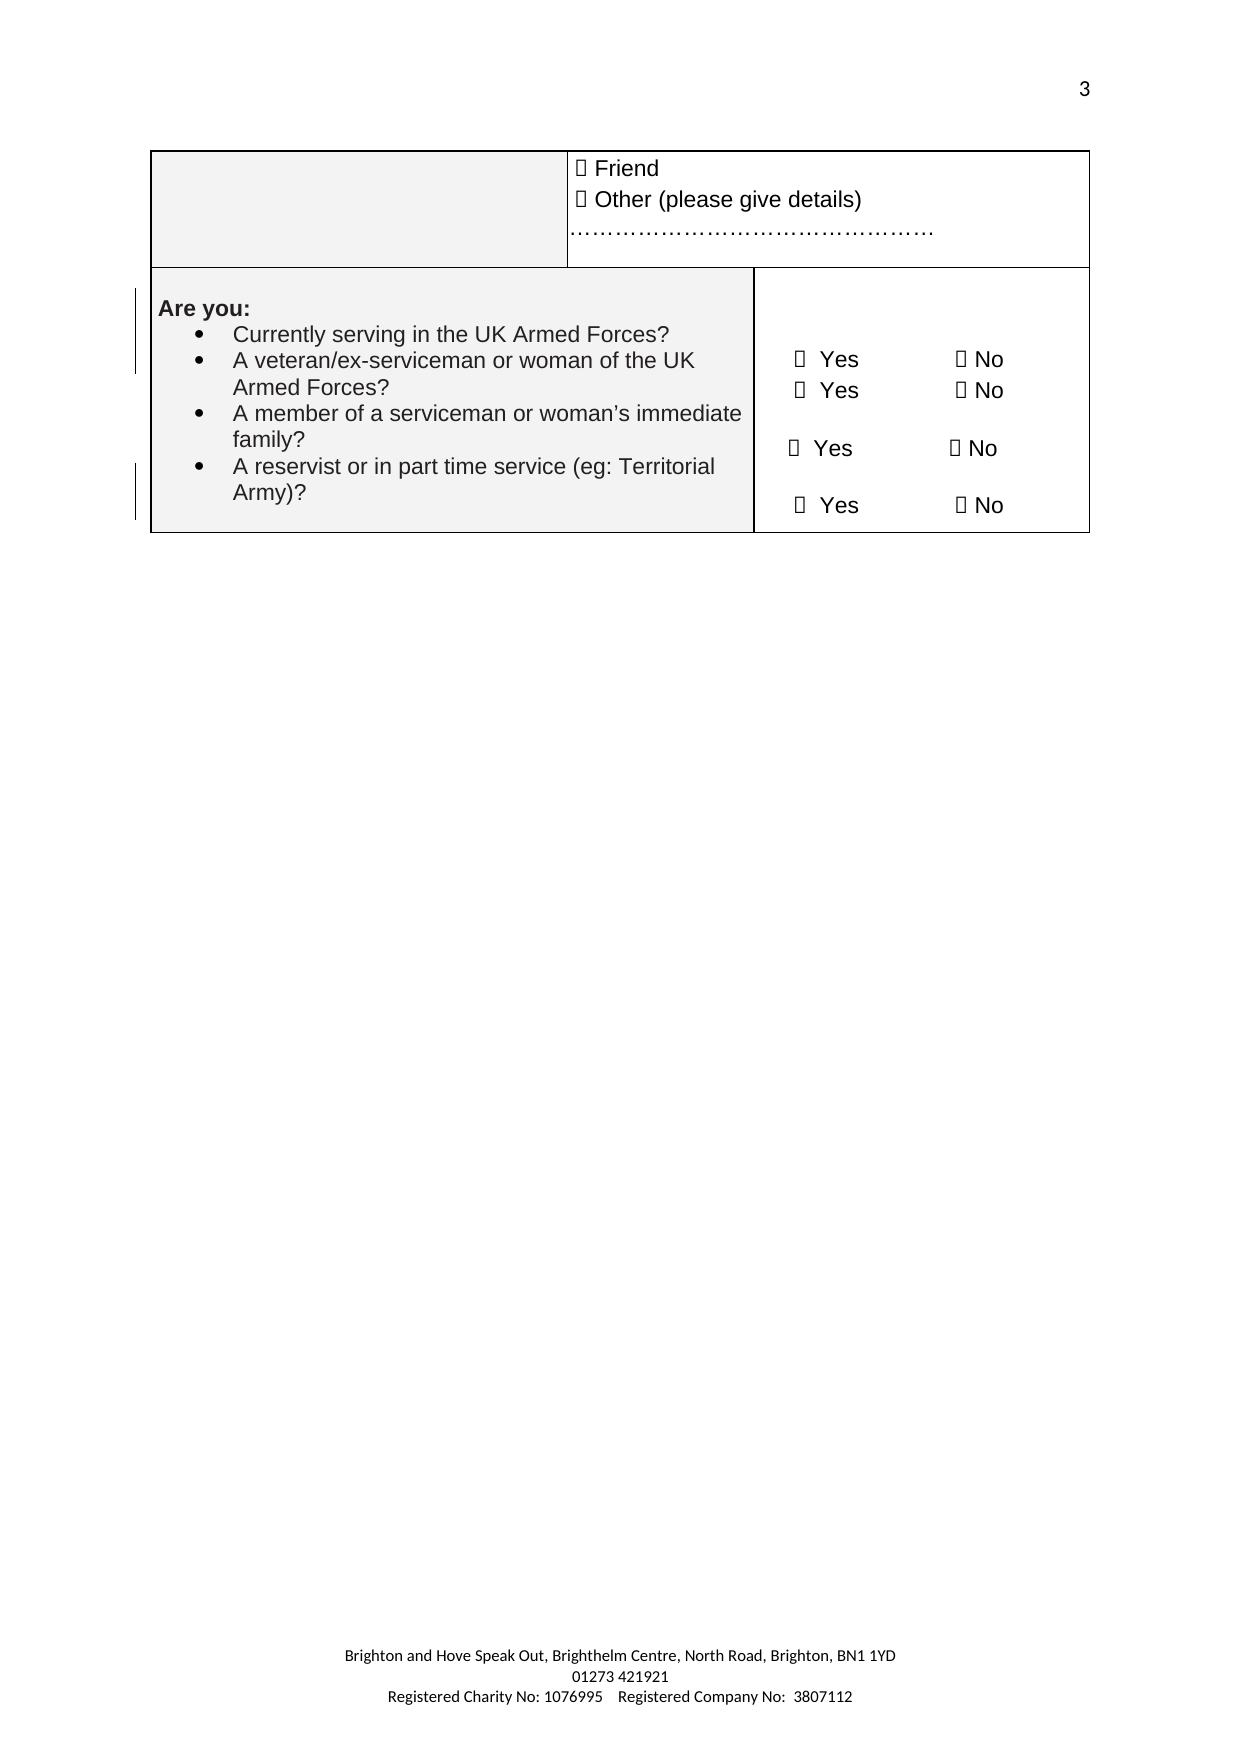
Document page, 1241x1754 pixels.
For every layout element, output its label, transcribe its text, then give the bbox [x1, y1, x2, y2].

table_cell  Yes  No  Yes  No  Yes  No  Yes  No [755, 268, 1089, 532]
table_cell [152, 152, 567, 267]
table_cell Are you: Currently serving in the UK Armed Forces? A veteran/ex-serviceman or woman of the UK Armed Forces? A member of a serviceman or woman’s immediate family? A reservist or in part time service (eg: Territorial Army)? [152, 268, 753, 532]
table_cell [568, 152, 1089, 267]
